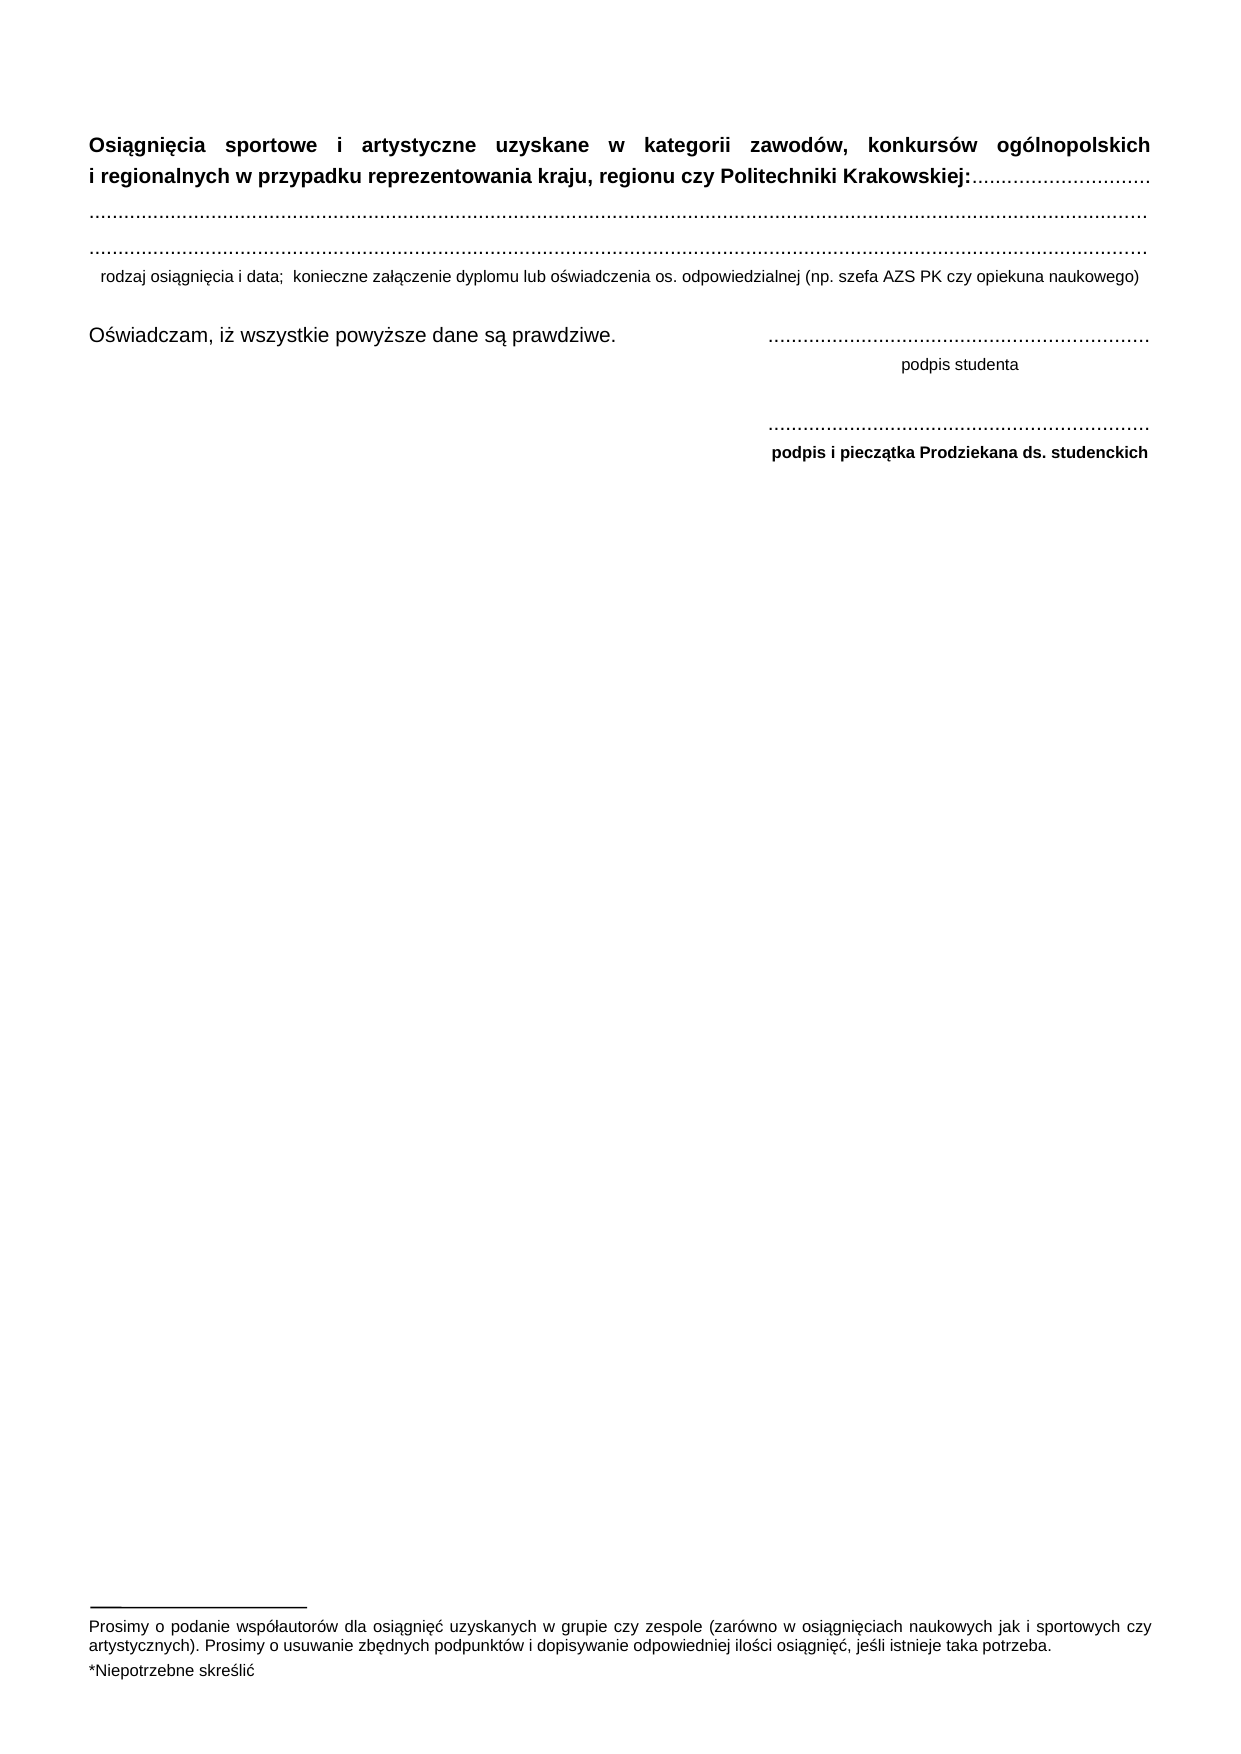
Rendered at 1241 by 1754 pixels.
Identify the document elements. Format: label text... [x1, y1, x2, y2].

text rodzaj osiągnięcia i data; konieczne załączenie dyplomu lub oświadczenia os. odpowiedzialnej (np. szefa AZS PK czy opiekuna naukowego) [89, 267, 1152, 286]
text Osiągnięcia sportowe i artystyczne uzyskane w kategorii zawodów, konkursów ogólnopolskich i regionalnych w przypadku reprezentowania kraju, regionu czy Politechniki Krakowskiej: [89, 133, 1152, 188]
text podpis studenta [89, 354, 1152, 374]
text podpis i pieczątka Prodziekana ds. studenckich [164, 443, 1152, 462]
text Oświadczam, iż wszystkie powyższe dane są prawdziwe. [89, 323, 1152, 347]
